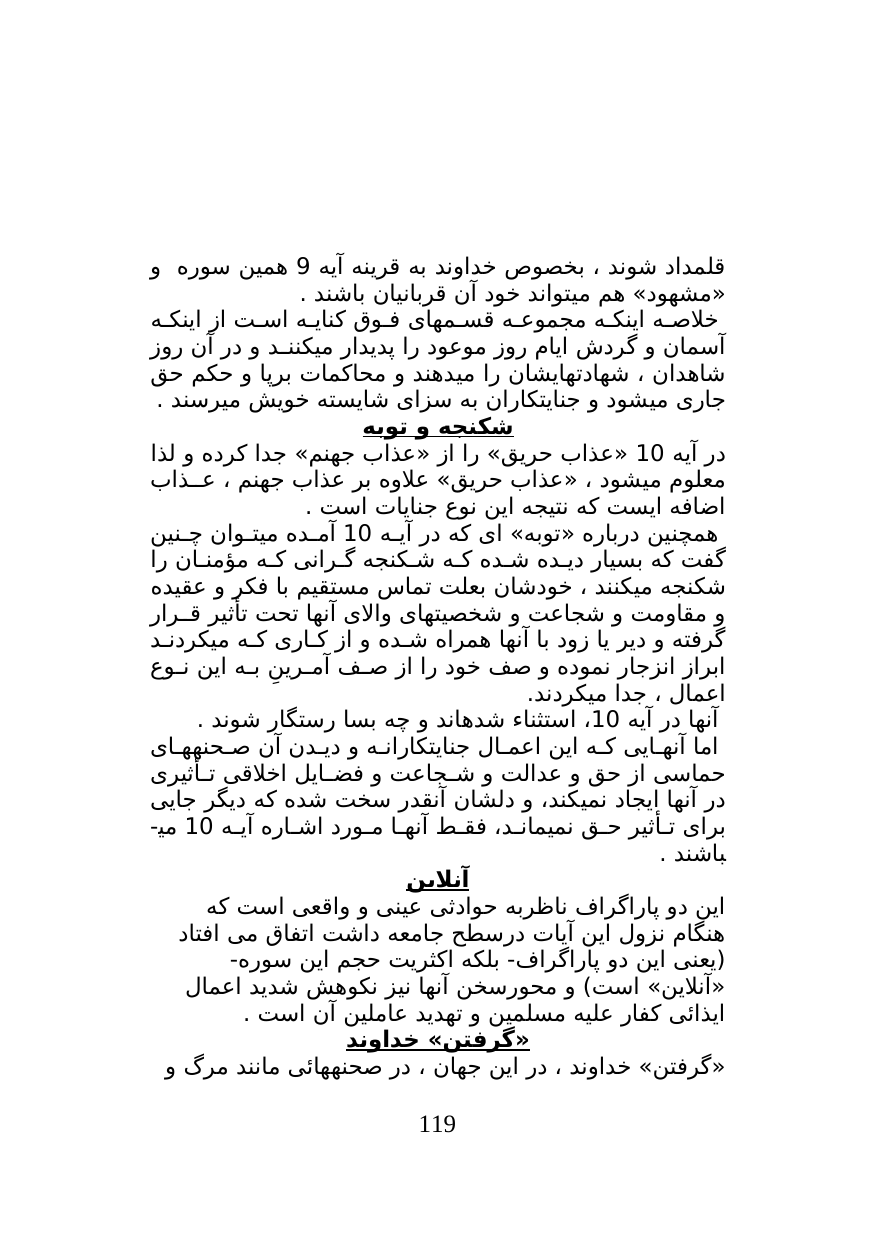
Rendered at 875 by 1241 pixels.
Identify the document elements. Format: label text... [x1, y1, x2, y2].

text این دو پاراگراف ناظربه حوادثی عینی و واقعی است که هنگام نزول این آیات درسطح جامعه داشت اتفاق می افتاد (یعنی این دو پاراگراف- بلکه اکثریت حجم این سوره- «آنلاین» است) و محورسخن آنها نیز نکوهش شدید اعمال ایذائی کفار علیه مسلمین و تهدید عاملین آن است . [150, 893, 726, 1026]
text اما آنهایی که این اعمال جنایتکارانه و دیدن آن صحنههای حماسی از حق و عدالت و شجاعت و فضایل اخلاقی تأثیری در آنها ایجاد نمیکند، و دلشان آنقدر سخت شده که دیگر جایی برای تأثیر حق نمیماند، فقط آنها مورد اشاره آیه 10 میباشند . [150, 733, 726, 866]
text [150, 253, 726, 306]
text خلاصه اینکه مجموعه قسمهای فوق کنایه است از اینکه آسمان و گردش ایام روز موعود را پدیدار میکنند و در آن روز شاهدان ، شهادتهایشان را میدهند و محاکمات برپا و حکم حق جاری میشود و جنایتکاران به سزای شایسته خویش میرسند . [150, 306, 726, 413]
text شکنجه و توبه [150, 413, 726, 440]
text «گرفتن» خداوند [150, 1026, 726, 1053]
text آنها در آیه 10، استثناء شدهاند و چه بسا رستگار شوند . [150, 706, 726, 733]
text آنلاین [150, 866, 726, 893]
text در آیه 10 «عذاب حریق» را از «عذاب جهنم» جدا کرده و لذا معلوم میشود ، «عذاب حریق» علاوه بر عذاب جهنم ، عذاب اضافه ایست که نتیجه این نوع جنایات است . [150, 440, 726, 520]
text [150, 1053, 726, 1080]
text همچنین درباره «توبه» ای که در آیه 10 آمده میتوان چنین گفت که بسیار دیده شده که شکنجه گرانی که مؤمنان را شکنجه میکنند ، خودشان بعلت تماس مستقیم با فکر و عقیده و مقاومت و شجاعت و شخصیتهای والای آنها تحت تأثیر قرار گرفته و دیر یا زود با آنها همراه شده و از کاری که میکردند ابراز انزجار نموده و صف خود را از صف آمرینِ به این نوع اعمال ، جدا میکردند. [150, 520, 726, 706]
